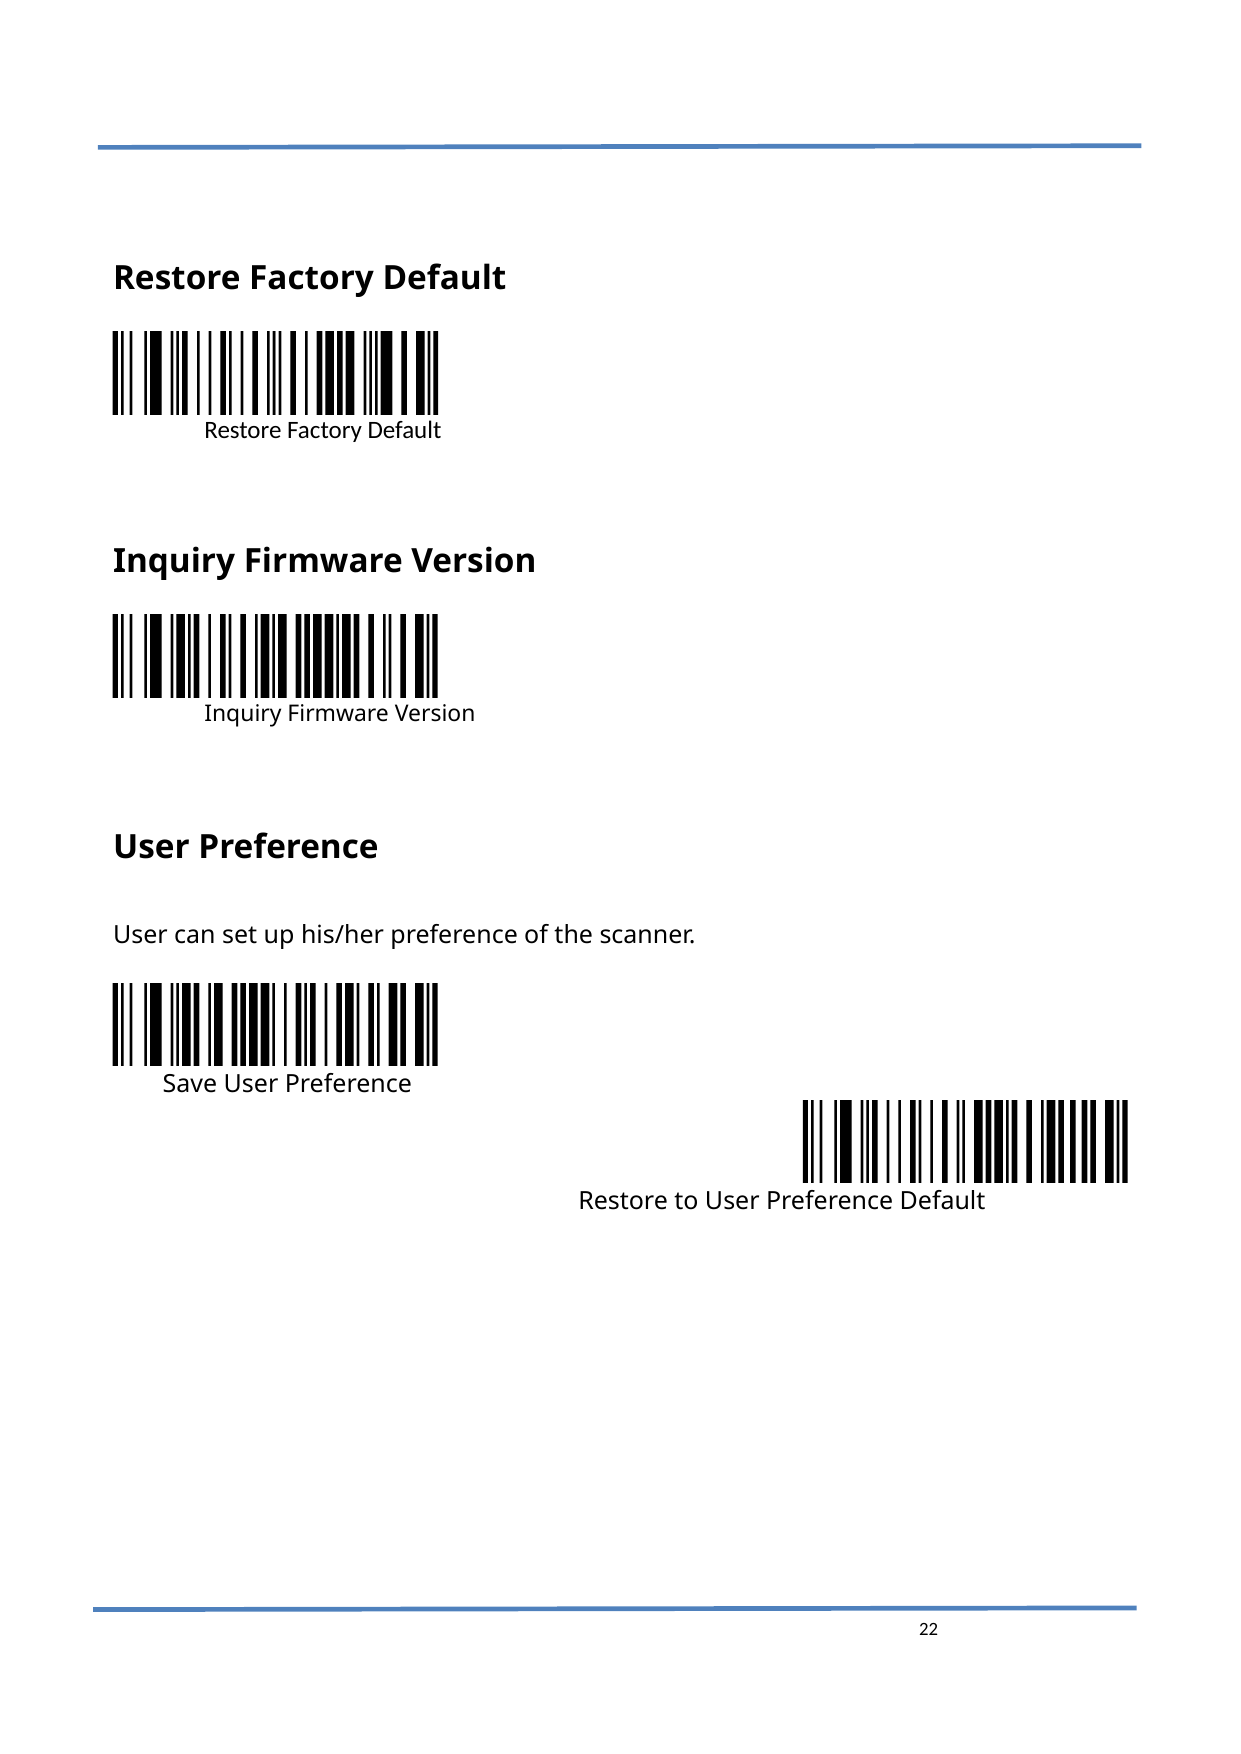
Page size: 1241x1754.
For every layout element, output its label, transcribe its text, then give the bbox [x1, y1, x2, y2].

picture [112, 983, 438, 1066]
table_header Inquiry Firmware Version [101, 615, 1139, 729]
text Restore Factory Default [113, 244, 1127, 309]
text Inquiry Firmware Version [113, 527, 1127, 592]
text User can set up his/her preference of the scanner. [113, 901, 1127, 966]
table_header Restore Factory Default [101, 332, 1139, 445]
picture [112, 331, 439, 415]
table_header Save User Preference [101, 983, 1139, 1100]
text User Preference [113, 813, 1127, 878]
picture [112, 614, 438, 698]
table_cell Restore to User Preference Default [101, 1100, 1139, 1217]
picture [802, 1100, 1128, 1183]
